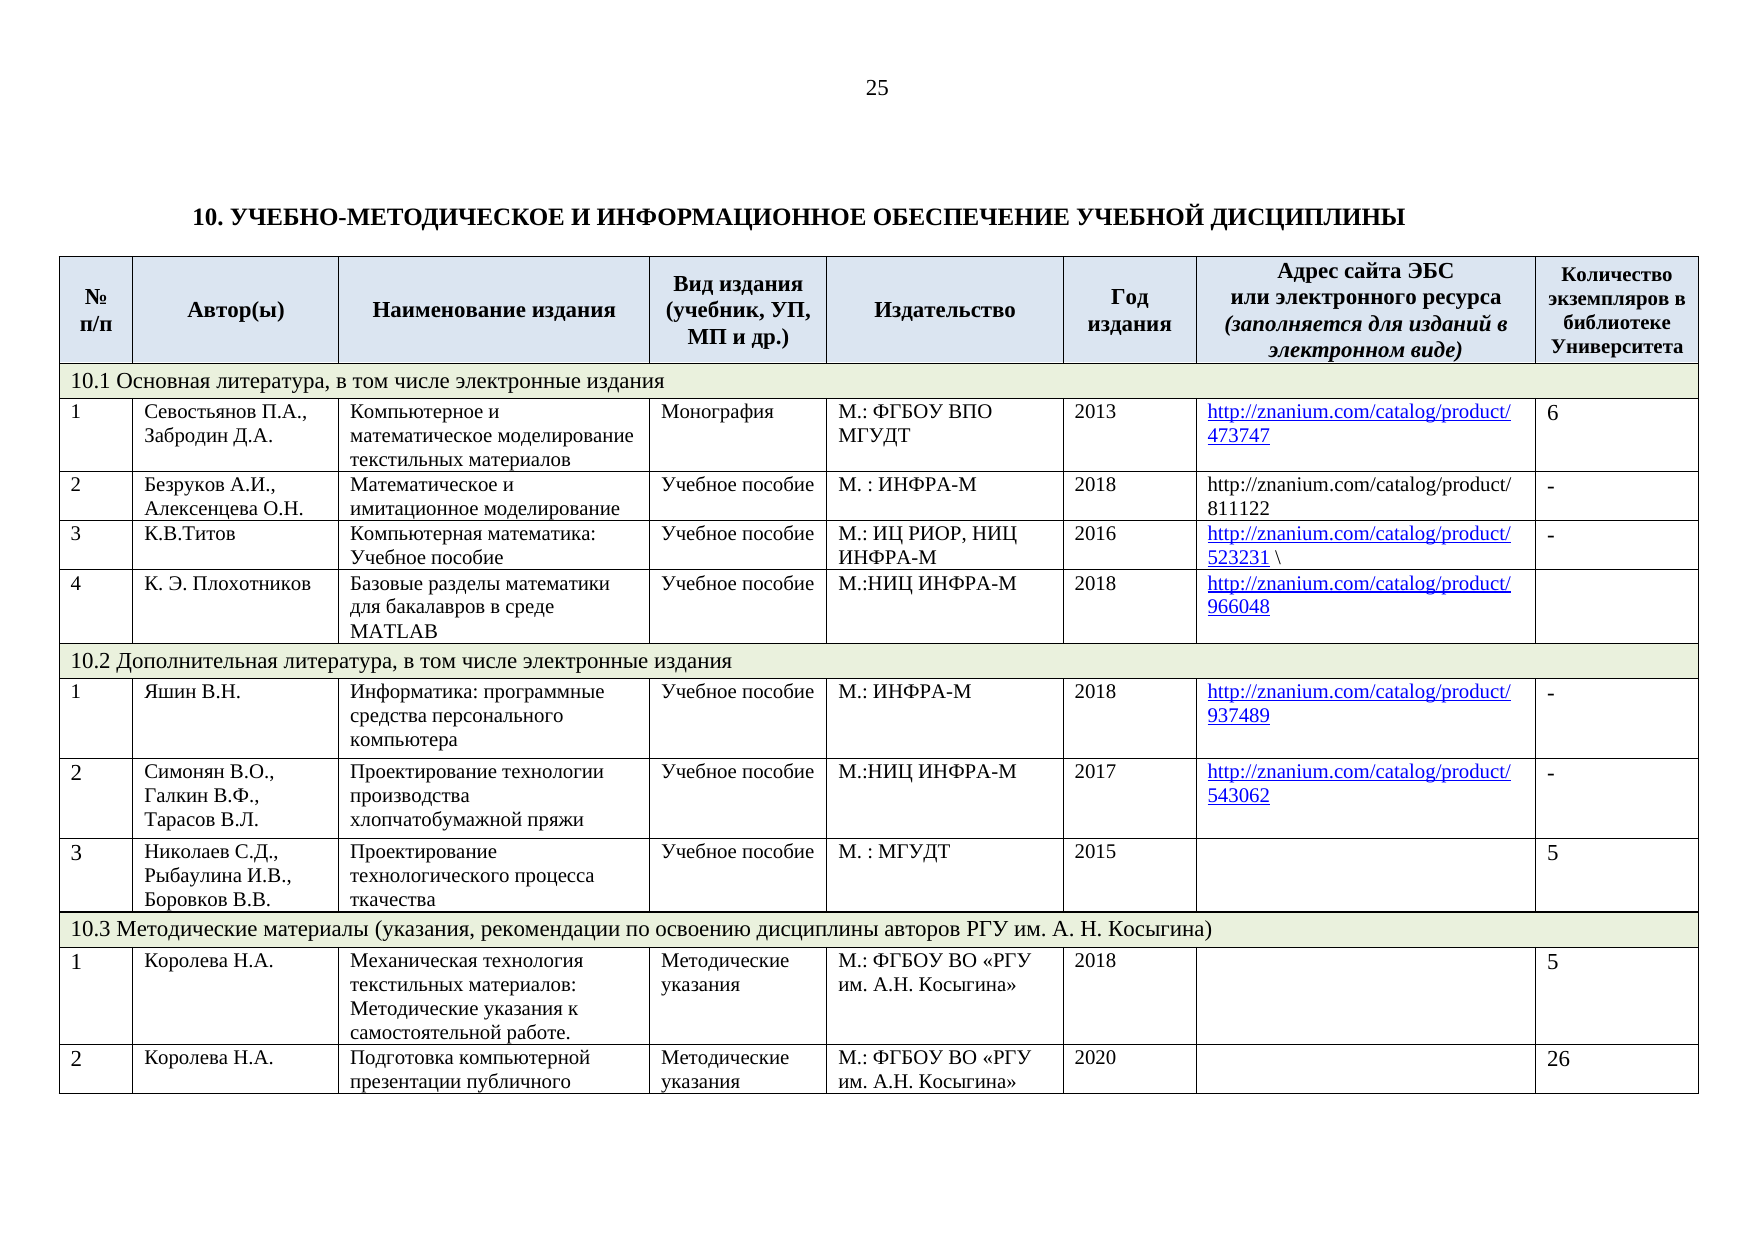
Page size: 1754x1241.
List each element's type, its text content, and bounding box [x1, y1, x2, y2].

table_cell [339, 1045, 649, 1093]
table_cell http://znanium.com/catalog/product/966048 [1197, 570, 1535, 643]
table_cell Севостьянов П.А., Забродин Д.А. [133, 399, 338, 471]
table_cell Информатика: программные средства персонального компьютера [339, 679, 649, 758]
table_cell 2015 [1064, 839, 1196, 911]
table_header Вид издания (учебник, УП, МП и др.) [650, 257, 826, 362]
table_cell http://znanium.com/catalog/product/937489 [1197, 679, 1535, 758]
table_cell Учебное пособие [650, 472, 826, 520]
table_cell К.В.Титов [133, 521, 338, 569]
table_cell 6 [1536, 399, 1698, 471]
table_cell 26 [1536, 1045, 1698, 1093]
table_cell 2013 [1064, 399, 1196, 471]
table_cell http://znanium.com/catalog/product/473747 [1197, 399, 1535, 471]
table_cell 1 [60, 399, 132, 471]
table_cell 5 [1536, 948, 1698, 1044]
table_cell М.:НИЦ ИНФРА-М [827, 570, 1063, 643]
table_cell 10.2 Дополнительная литература, в том числе электронные издания [60, 644, 1698, 678]
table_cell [650, 1045, 826, 1093]
table_cell [1197, 948, 1535, 1044]
table_cell Королева Н.А. [133, 948, 338, 1044]
table_cell 2018 [1064, 472, 1196, 520]
table_cell Монография [650, 399, 826, 471]
table_cell Методические указания [650, 948, 826, 1044]
table_cell Учебное пособие [650, 679, 826, 758]
table_cell Механическая технология текстильных материалов: Методические указания к самостоятельной работе. [339, 948, 649, 1044]
table_cell М.: ИЦ РИОР, НИЦ ИНФРА-М [937, 521, 1063, 569]
table_cell Компьютерная математика: Учебное пособие [503, 521, 649, 569]
table_header Количество экземпляров в библиотеке Университета [1536, 257, 1698, 362]
table_cell 4 [60, 570, 132, 643]
table_cell Компьютерное и математическое моделирование текстильных материалов [339, 399, 649, 471]
table_cell 2017 [1064, 759, 1196, 838]
table_cell - [1536, 679, 1698, 758]
table_cell Учебное пособие [650, 521, 826, 569]
table_cell 2016 [1064, 521, 1196, 569]
table_header Год издания [1064, 257, 1196, 362]
table_cell [1197, 839, 1535, 911]
table_cell М.: ФГБОУ ВПО МГУДТ [827, 399, 1063, 471]
table_cell 3 [60, 839, 132, 911]
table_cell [827, 1045, 1063, 1093]
table_cell М. : ИНФРА-М [827, 472, 1063, 520]
table_cell Яшин В.Н. [133, 679, 338, 758]
table_cell http://znanium.com/catalog/product/543062 [1197, 759, 1535, 838]
table_cell Базовые разделы математики для бакалавров в среде MATLAB [339, 570, 649, 643]
table_cell - [1536, 521, 1698, 569]
table_cell - [1536, 472, 1698, 520]
table_cell Королева Н.А. [133, 1045, 338, 1093]
table_cell 1 [60, 679, 132, 758]
subtitle 10. УЧЕБНО-МЕТОДИЧЕСКОЕ И ИНФОРМАЦИОННОЕ ОБЕСПЕЧЕНИЕ УЧЕБНОЙ ДИСЦИПЛИНЫ [192, 202, 1636, 231]
table_header № п/п [60, 257, 132, 362]
table_cell Николаев С.Д., Рыбаулина И.В., Боровков В.В. [133, 839, 338, 911]
table_cell М. : МГУДТ [827, 839, 1063, 911]
table_cell Математическое и имитационное моделирование [339, 472, 649, 520]
table_cell 2018 [1064, 948, 1196, 1044]
table_cell Проектирование технологии производства хлопчатобумажной пряжи [339, 759, 649, 838]
table_cell К. Э. Плохотников [133, 570, 338, 643]
table_cell М.: ФГБОУ ВО «РГУ им. А.Н. Косыгина» [827, 948, 1063, 1044]
table_cell [1197, 1045, 1535, 1093]
table_cell 2 [60, 1045, 132, 1093]
table_cell Учебное пособие [650, 759, 826, 838]
table_cell 10.3 Методические материалы (указания, рекомендации по освоению дисциплины авторов РГУ им. А. Н. Косыгина) [60, 913, 1698, 947]
table_cell http://znanium.com/catalog/product/523231 \ [1197, 521, 1535, 569]
table_cell 3 [60, 521, 132, 569]
table_cell - [1536, 759, 1698, 838]
table_cell М.: ИНФРА-М [827, 679, 1063, 758]
table_header Адрес сайта ЭБС или электронного ресурса (заполняется для изданий в электронном виде) [1197, 257, 1535, 362]
table_cell Симонян В.О., Галкин В.Ф., Тарасов В.Л. [133, 759, 338, 838]
table_cell [1536, 570, 1698, 643]
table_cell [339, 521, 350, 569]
table_cell Учебное пособие [650, 570, 826, 643]
table_cell http://znanium.com/catalog/product/811122 [1197, 472, 1535, 520]
table_cell 5 [1536, 839, 1698, 911]
table_header Наименование издания [339, 257, 649, 362]
table_cell Проектирование технологического процесса ткачества [339, 839, 649, 911]
table_cell 2 [60, 759, 132, 838]
table_cell Учебное пособие [650, 839, 826, 911]
table_cell М.:НИЦ ИНФРА-М [827, 759, 1063, 838]
table_header Автор(ы) [133, 257, 338, 362]
table_cell 1 [60, 948, 132, 1044]
table_cell 10.1 Основная литература, в том числе электронные издания [60, 364, 1698, 398]
table_cell 2018 [1064, 679, 1196, 758]
table_cell Безруков А.И., Алексенцева О.Н. [133, 472, 338, 520]
table_header Издательство [827, 257, 1063, 362]
table_cell 2 [60, 472, 132, 520]
table_cell 2020 [1064, 1045, 1196, 1093]
table_cell 2018 [1064, 570, 1196, 643]
